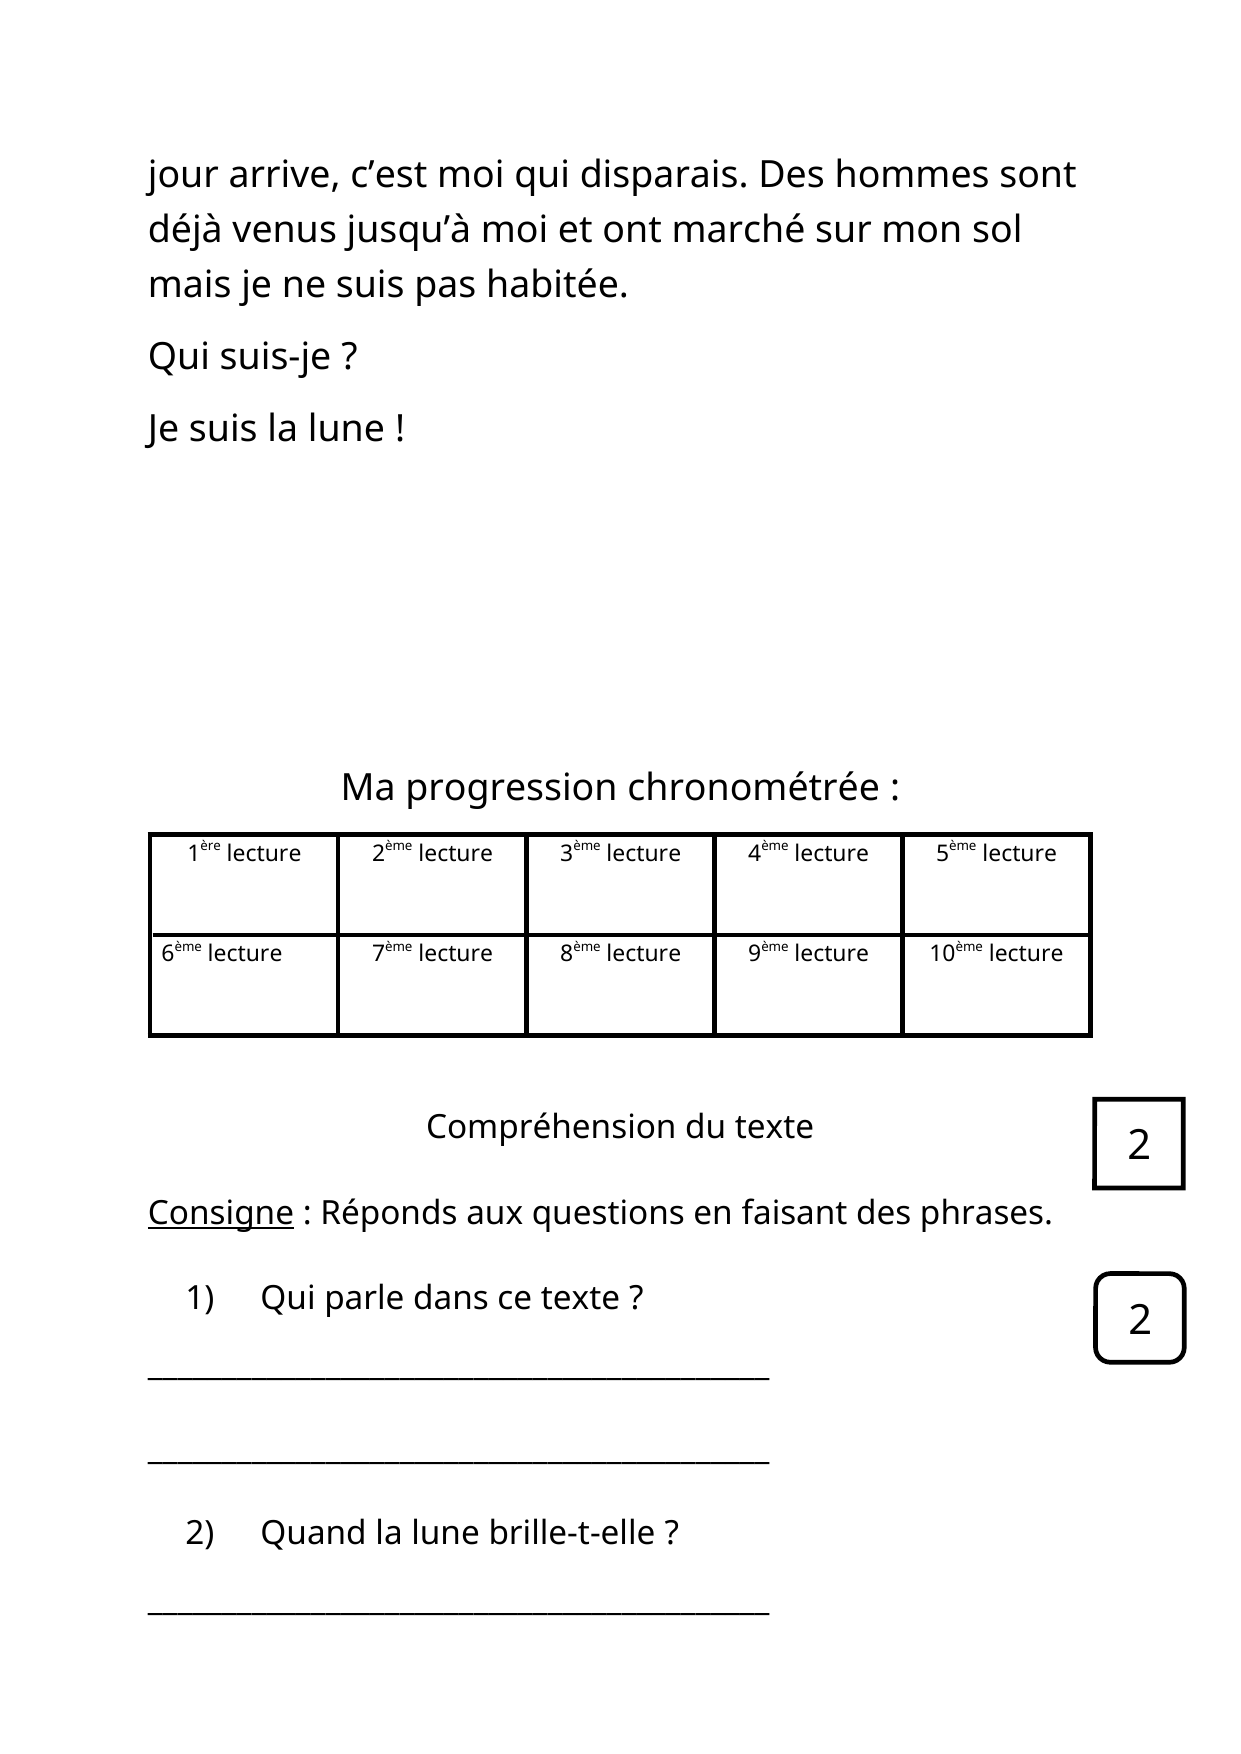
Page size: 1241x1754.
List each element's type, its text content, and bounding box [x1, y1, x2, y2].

text Je suis la lune ! [148, 401, 1093, 452]
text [148, 1339, 1093, 1385]
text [148, 1574, 1093, 1620]
table_cell 8ème lecture [529, 937, 712, 1033]
table_cell 9ème lecture [717, 937, 900, 1033]
list Qui parle dans ce texte ? [185, 1274, 1093, 1319]
table_cell 7ème lecture [340, 937, 524, 1033]
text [148, 148, 1093, 309]
text Qui suis-je ? [148, 329, 1093, 381]
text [148, 1424, 1093, 1469]
table_header 3ème lecture [529, 837, 712, 932]
text Consigne : Réponds aux questions en faisant des phrases. [148, 1188, 1093, 1234]
table_cell 10ème lecture [905, 937, 1088, 1033]
list Quand la lune brille-t-elle ? [185, 1509, 1093, 1554]
table_cell 6ème lecture [152, 934, 336, 1033]
text Compréhension du texte [148, 1103, 1092, 1148]
table_header 2ème lecture [340, 837, 524, 932]
table_header 5ème lecture [905, 837, 1088, 932]
table_header 4ème lecture [717, 837, 900, 932]
text Ma progression chronométrée : [148, 760, 1093, 811]
table_header 1ère lecture [152, 837, 336, 932]
